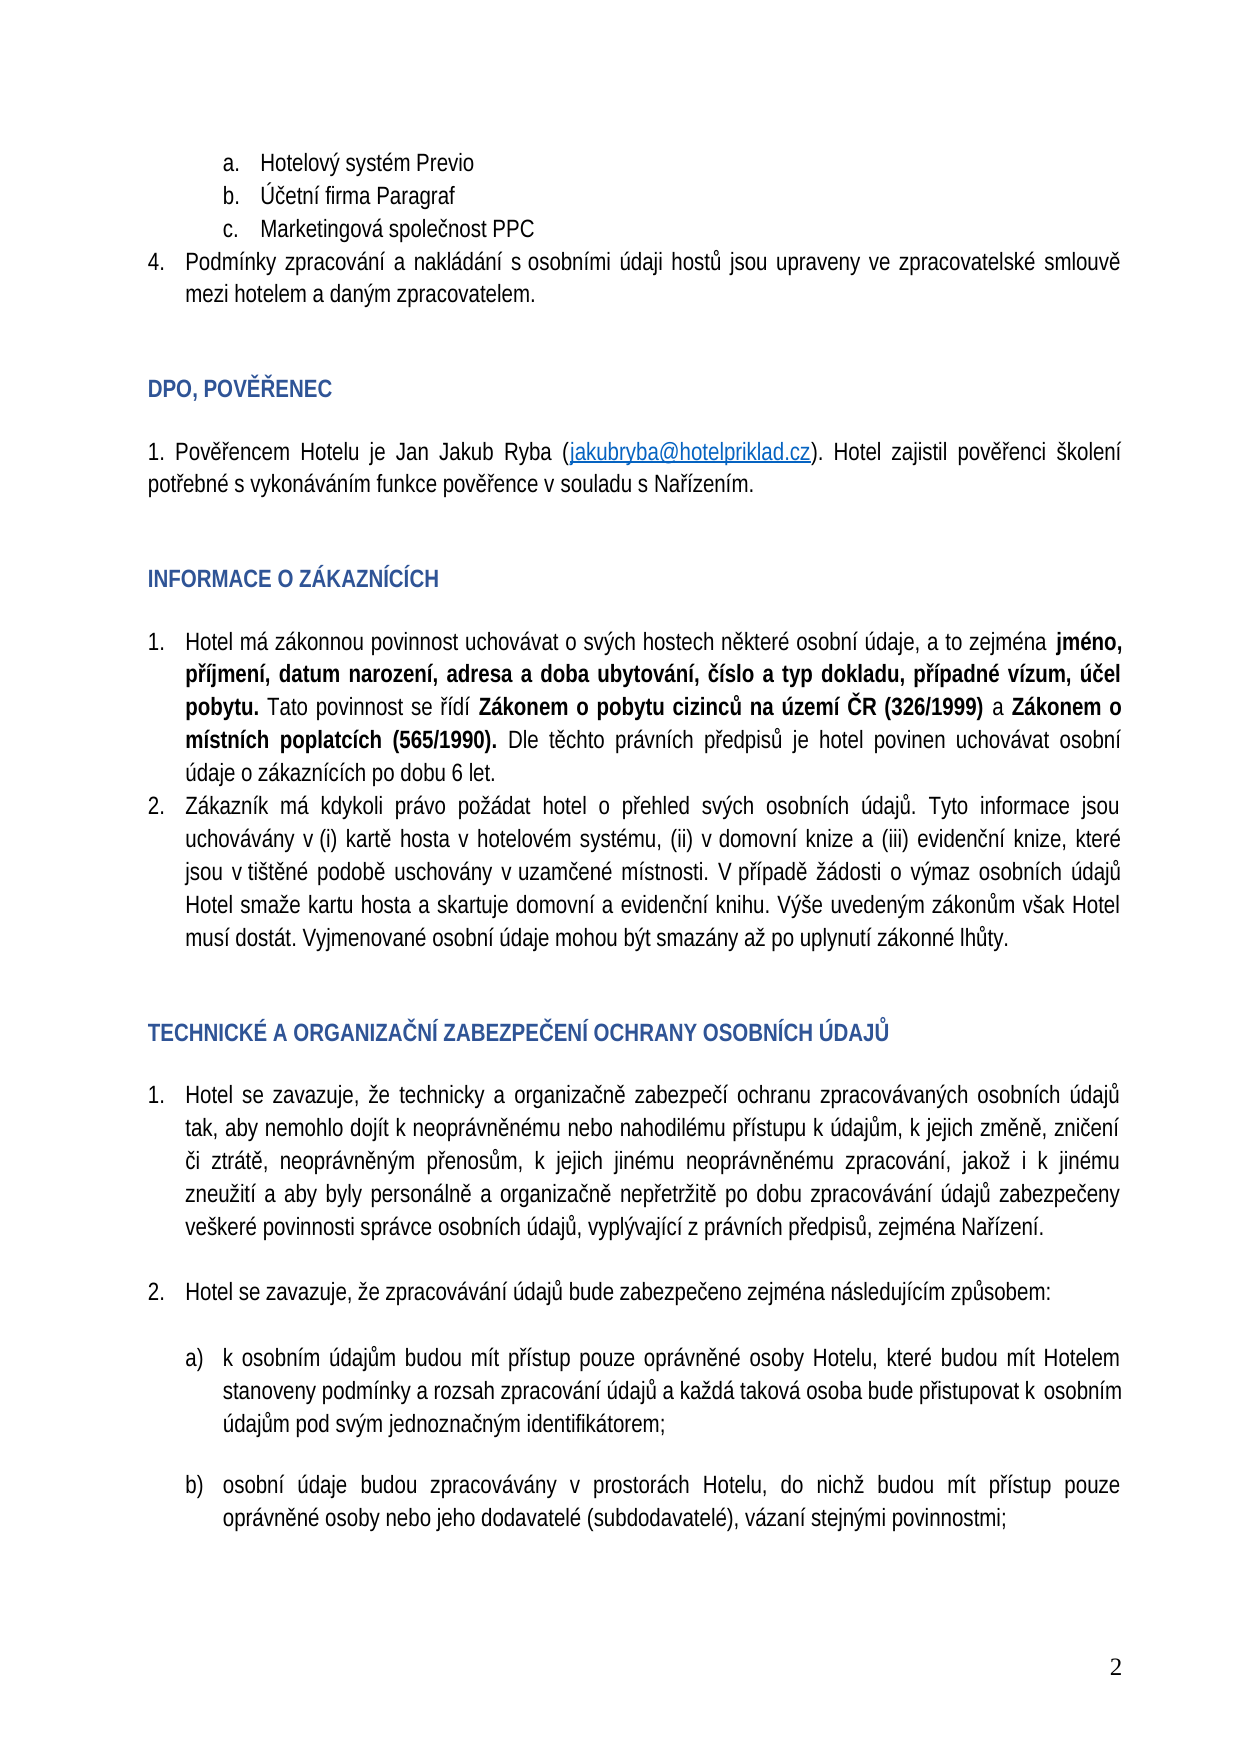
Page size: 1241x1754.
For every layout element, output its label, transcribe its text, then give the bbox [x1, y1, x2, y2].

text DPO, Pověřenec [148, 374, 1122, 403]
text 1. Pověřencem Hotelu je Jan Jakub Ryba (jakubryba@hotelpriklad.cz). Hotel zajistil pověřenci školení potřebné s vykonáváním funkce pověřence v souladu s Nařízením. [148, 436, 1122, 498]
list k osobním údajům budou mít přístup pouze oprávněné osoby Hotelu, které budou mít Hotelem stanoveny podmínky a rozsah zpracování údajů a každá taková osoba bude přistupovat k osobním údajům pod svým jednoznačným identifikátorem; [185, 1343, 1122, 1438]
list Hotel má zákonnou povinnost uchovávat o svých hostech některé osobní údaje, a to zejména jméno, příjmení, datum narození, adresa a doba ubytování, číslo a typ dokladu, případné vízum, účel pobytu. Tato povinnost se řídí Zákonem o pobytu cizinců na území ČR (326/1999) a Zákonem o místních poplatcích (565/1990). Dle těchto právních předpisů je hotel povinen uchovávat osobní údaje o zákaznících po dobu 6 let. [148, 626, 1122, 787]
list Hotel se zavazuje, že zpracovávání údajů bude zabezpečeno zejména následujícím způsobem: [148, 1277, 1122, 1306]
list Hotelový systém Previo [223, 148, 1122, 176]
text informace o zákaznících [148, 564, 1122, 593]
list Zákazník má kdykoli právo požádat hotel o přehled svých osobních údajů. Tyto informace jsou uchovávány v (i) kartě hosta v hotelovém systému, (ii) v domovní knize a (iii) evidenční knize, které jsou v tištěné podobě uschovány v uzamčené místnosti. V případě žádosti o výmaz osobních údajů Hotel smaže kartu hosta a skartuje domovní a evidenční knihu. Výše uvedeným zákonům však Hotel musí dostát. Vyjmenované osobní údaje mohou být smazány až po uplynutí zákonné lhůty. [148, 791, 1122, 951]
list Účetní firma Paragraf [223, 181, 1122, 209]
list osobní údaje budou zpracovávány v prostorách Hotelu, do nichž budou mít přístup pouze oprávněné osoby nebo jeho dodavatelé (subdodavatelé), vázaní stejnými povinnostmi; [185, 1471, 1122, 1532]
list Hotel se zavazuje, že technicky a organizačně zabezpečí ochranu zpracovávaných osobních údajů tak, aby nemohlo dojít k neoprávněnému nebo nahodilému přístupu k údajům, k jejich změně, zničení či ztrátě, neoprávněným přenosům, k jejich jinému neoprávněnému zpracování, jakož i k jinému zneužití a aby byly personálně a organizačně nepřetržitě po dobu zpracovávání údajů zabezpečeny veškeré povinnosti správce osobních údajů, vyplývající z právních předpisů, zejména Nařízení. [148, 1080, 1122, 1240]
list Marketingová společnost PPC [223, 213, 1122, 242]
text Technické a organizační zabezpečení ochrany osobních údajů [148, 1018, 1122, 1046]
list Podmínky zpracování a nakládání s osobními údaji hostů jsou upraveny ve zpracovatelské smlouvě mezi hotelem a daným zpracovatelem. [148, 246, 1122, 308]
